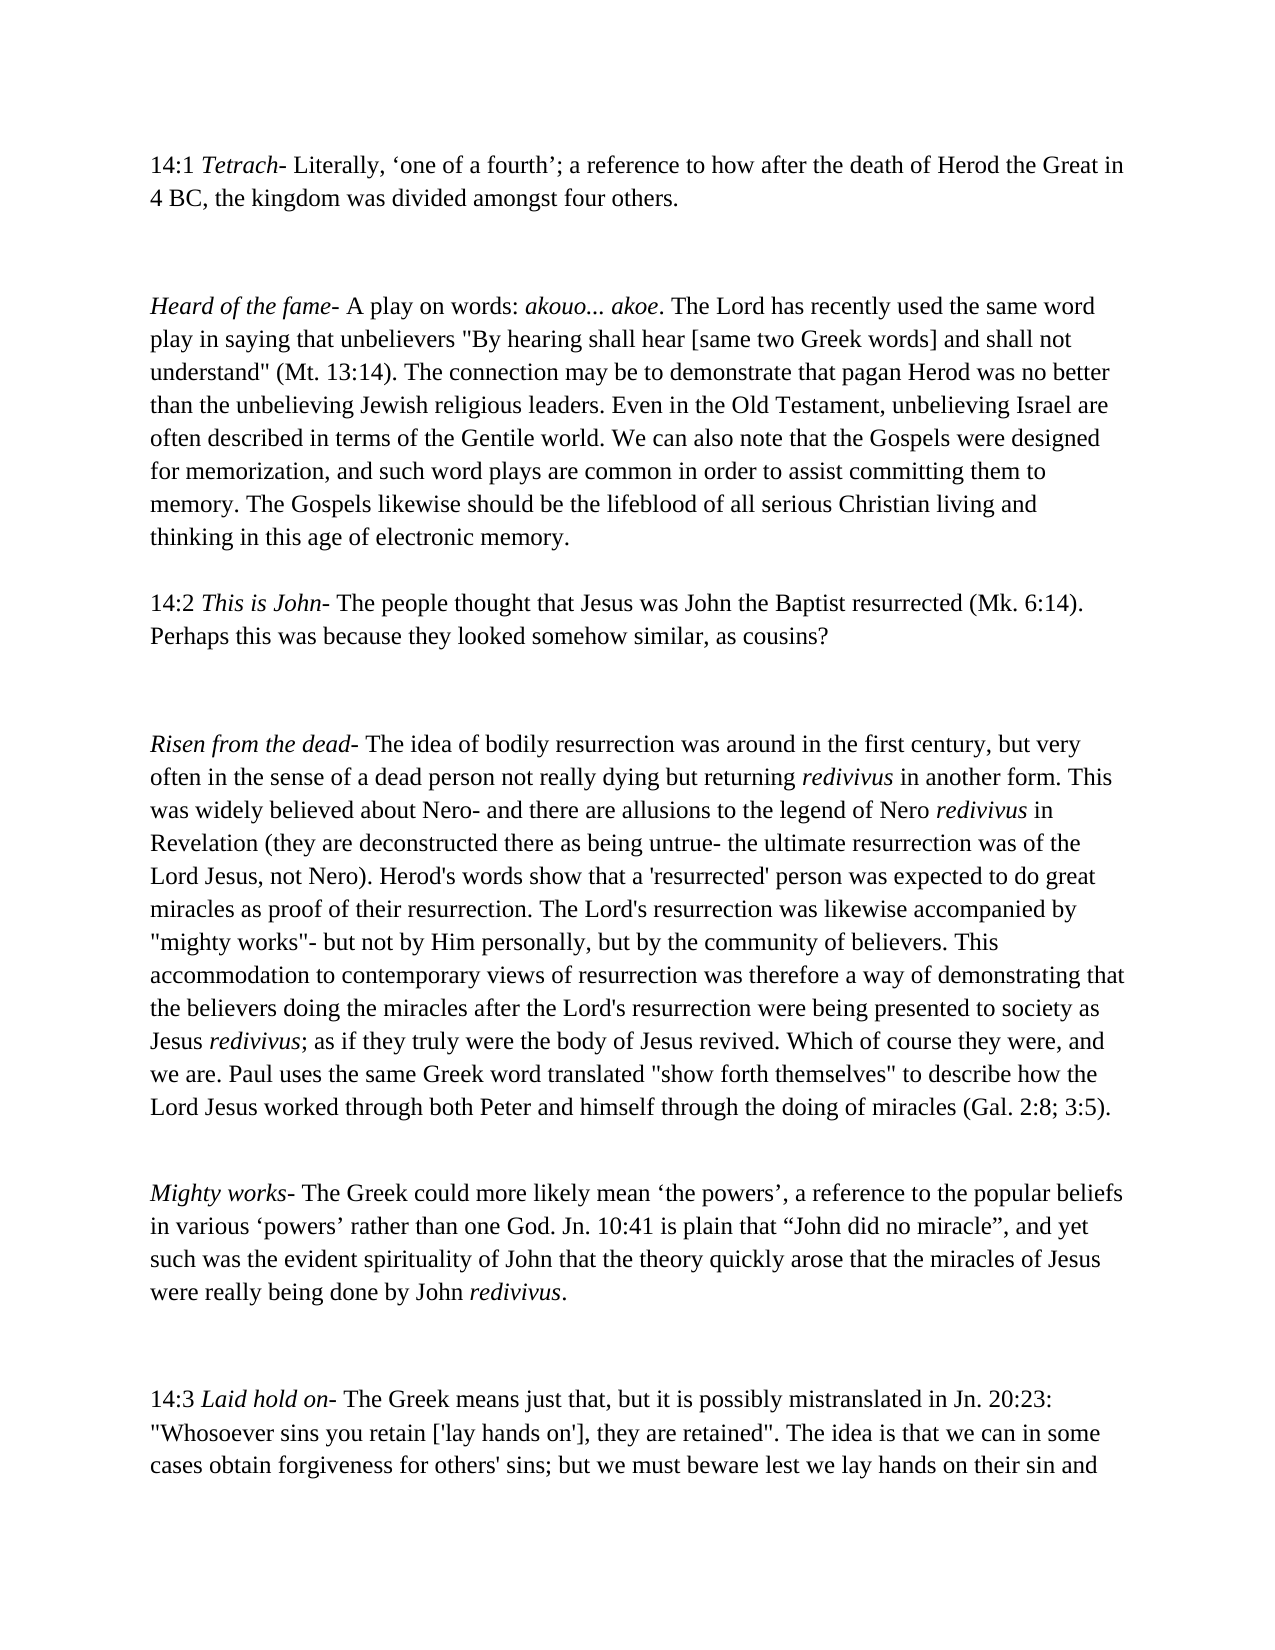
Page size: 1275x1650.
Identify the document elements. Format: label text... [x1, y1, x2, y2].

text 14:1 Tetrach- Literally, ‘one of a fourth’; a reference to how after the death of Herod the Great in 4 BC, the kingdom was divided amongst four others. [150, 150, 1125, 212]
text Mighty works- The Greek could more likely mean ‘the powers’, a reference to the popular beliefs in various ‘powers’ rather than one God. Jn. 10:41 is plain that “John did no miracle”, and yet such was the evident spirituality of John that the theory quickly arose that the miracles of Jesus were really being done by John redivivus. [150, 1178, 1125, 1306]
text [150, 1384, 1125, 1479]
text Heard of the fame- A play on words: akouo... akoe. The Lord has recently used the same word play in saying that unbelievers "By hearing shall hear [same two Greek words] and shall not understand" (Mt. 13:14). The connection may be to demonstrate that pagan Herod was no better than the unbelieving Jewish religious leaders. Even in the Old Testament, unbelieving Israel are often described in terms of the Gentile world. We can also note that the Gospels were designed for memorization, and such word plays are common in order to assist committing them to memory. The Gospels likewise should be the lifeblood of all serious Christian living and thinking in this age of electronic memory. 14:2 This is John- The people thought that Jesus was John the Baptist resurrected (Mk. 6:14). Perhaps this was because they looked somehow similar, as cousins? [150, 291, 1125, 650]
text Risen from the dead- The idea of bodily resurrection was around in the first century, but very often in the sense of a dead person not really dying but returning redivivus in another form. This was widely believed about Nero- and there are allusions to the legend of Nero redivivus in Revelation (they are deconstructed there as being untrue- the ultimate resurrection was of the Lord Jesus, not Nero). Herod's words show that a 'resurrected' person was expected to do great miracles as proof of their resurrection. The Lord's resurrection was likewise accompanied by "mighty works"- but not by Him personally, but by the community of believers. This accommodation to contemporary views of resurrection was therefore a way of demonstrating that the believers doing the miracles after the Lord's resurrection were being presented to society as Jesus redivivus; as if they truly were the body of Jesus revived. Which of course they were, and we are. Paul uses the same Greek word translated "show forth themselves" to describe how the Lord Jesus worked through both Peter and himself through the doing of miracles (Gal. 2:8; 3:5). [150, 729, 1125, 1153]
